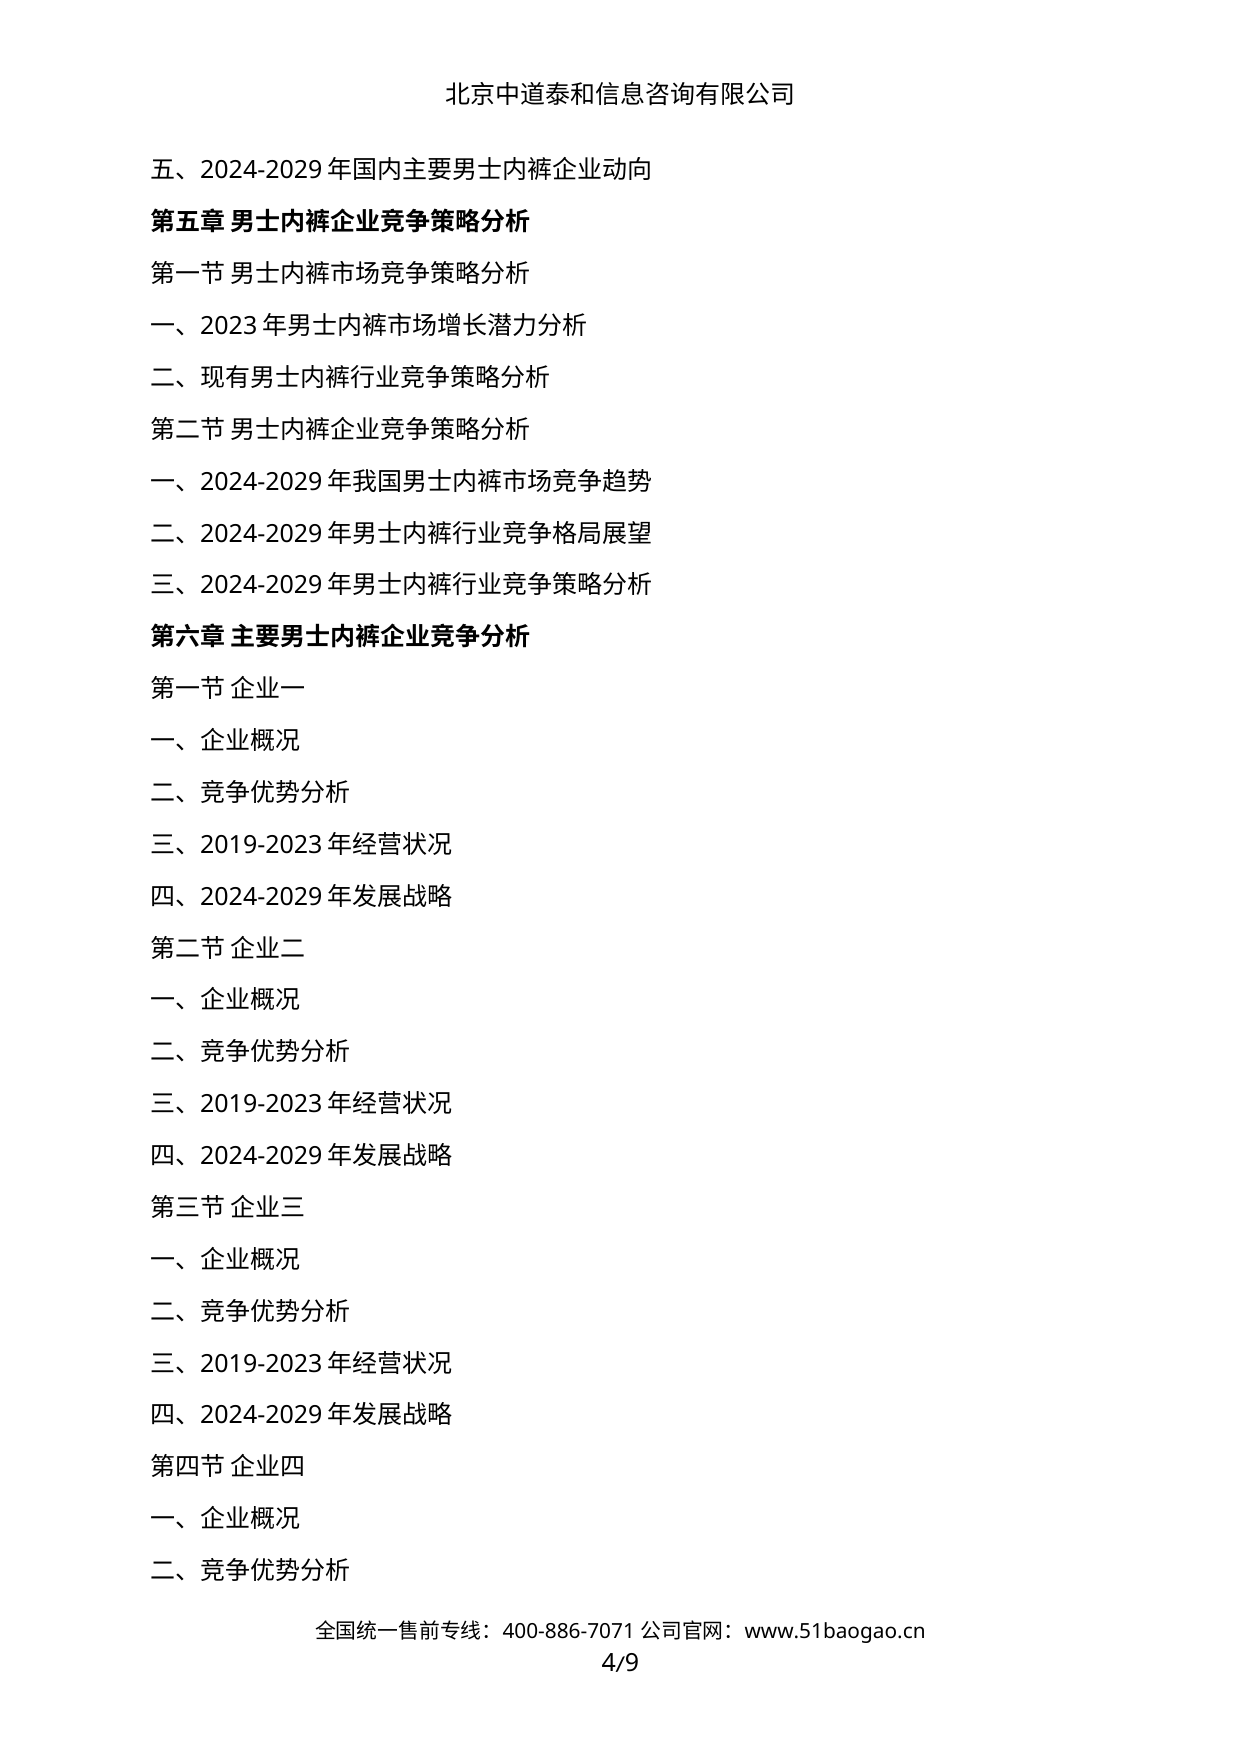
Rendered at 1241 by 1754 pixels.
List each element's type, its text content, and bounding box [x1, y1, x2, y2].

text 二、竞争优势分析 [150, 772, 1090, 809]
text 五、2024-2029年国内主要男士内裤企业动向 [150, 150, 1090, 186]
text 第三节 企业三 [150, 1187, 1090, 1224]
text 第一节 男士内裤市场竞争策略分析 [150, 254, 1090, 290]
text 四、2024-2029年发展战略 [150, 1395, 1090, 1431]
text 四、2024-2029年发展战略 [150, 1136, 1090, 1172]
text 一、企业概况 [150, 1239, 1090, 1276]
text 二、竞争优势分析 [150, 1032, 1090, 1068]
text 四、2024-2029年发展战略 [150, 876, 1090, 912]
text 第五章 男士内裤企业竞争策略分析 [150, 202, 1090, 238]
text 第一节 企业一 [150, 669, 1090, 705]
text 第六章 主要男士内裤企业竞争分析 [150, 617, 1090, 653]
text 三、2019-2023年经营状况 [150, 824, 1090, 861]
text 第二节 企业二 [150, 928, 1090, 964]
text 三、2019-2023年经营状况 [150, 1084, 1090, 1120]
text 二、竞争优势分析 [150, 1551, 1090, 1587]
text 二、现有男士内裤行业竞争策略分析 [150, 357, 1090, 394]
text 一、2023年男士内裤市场增长潜力分析 [150, 306, 1090, 342]
text 二、2024-2029年男士内裤行业竞争格局展望 [150, 513, 1090, 549]
text 一、企业概况 [150, 1499, 1090, 1535]
text 一、2024-2029年我国男士内裤市场竞争趋势 [150, 461, 1090, 497]
text 第四节 企业四 [150, 1447, 1090, 1483]
text 三、2024-2029年男士内裤行业竞争策略分析 [150, 565, 1090, 601]
text 二、竞争优势分析 [150, 1291, 1090, 1327]
text 一、企业概况 [150, 721, 1090, 757]
text 三、2019-2023年经营状况 [150, 1343, 1090, 1379]
text 一、企业概况 [150, 980, 1090, 1016]
text 第二节 男士内裤企业竞争策略分析 [150, 409, 1090, 446]
